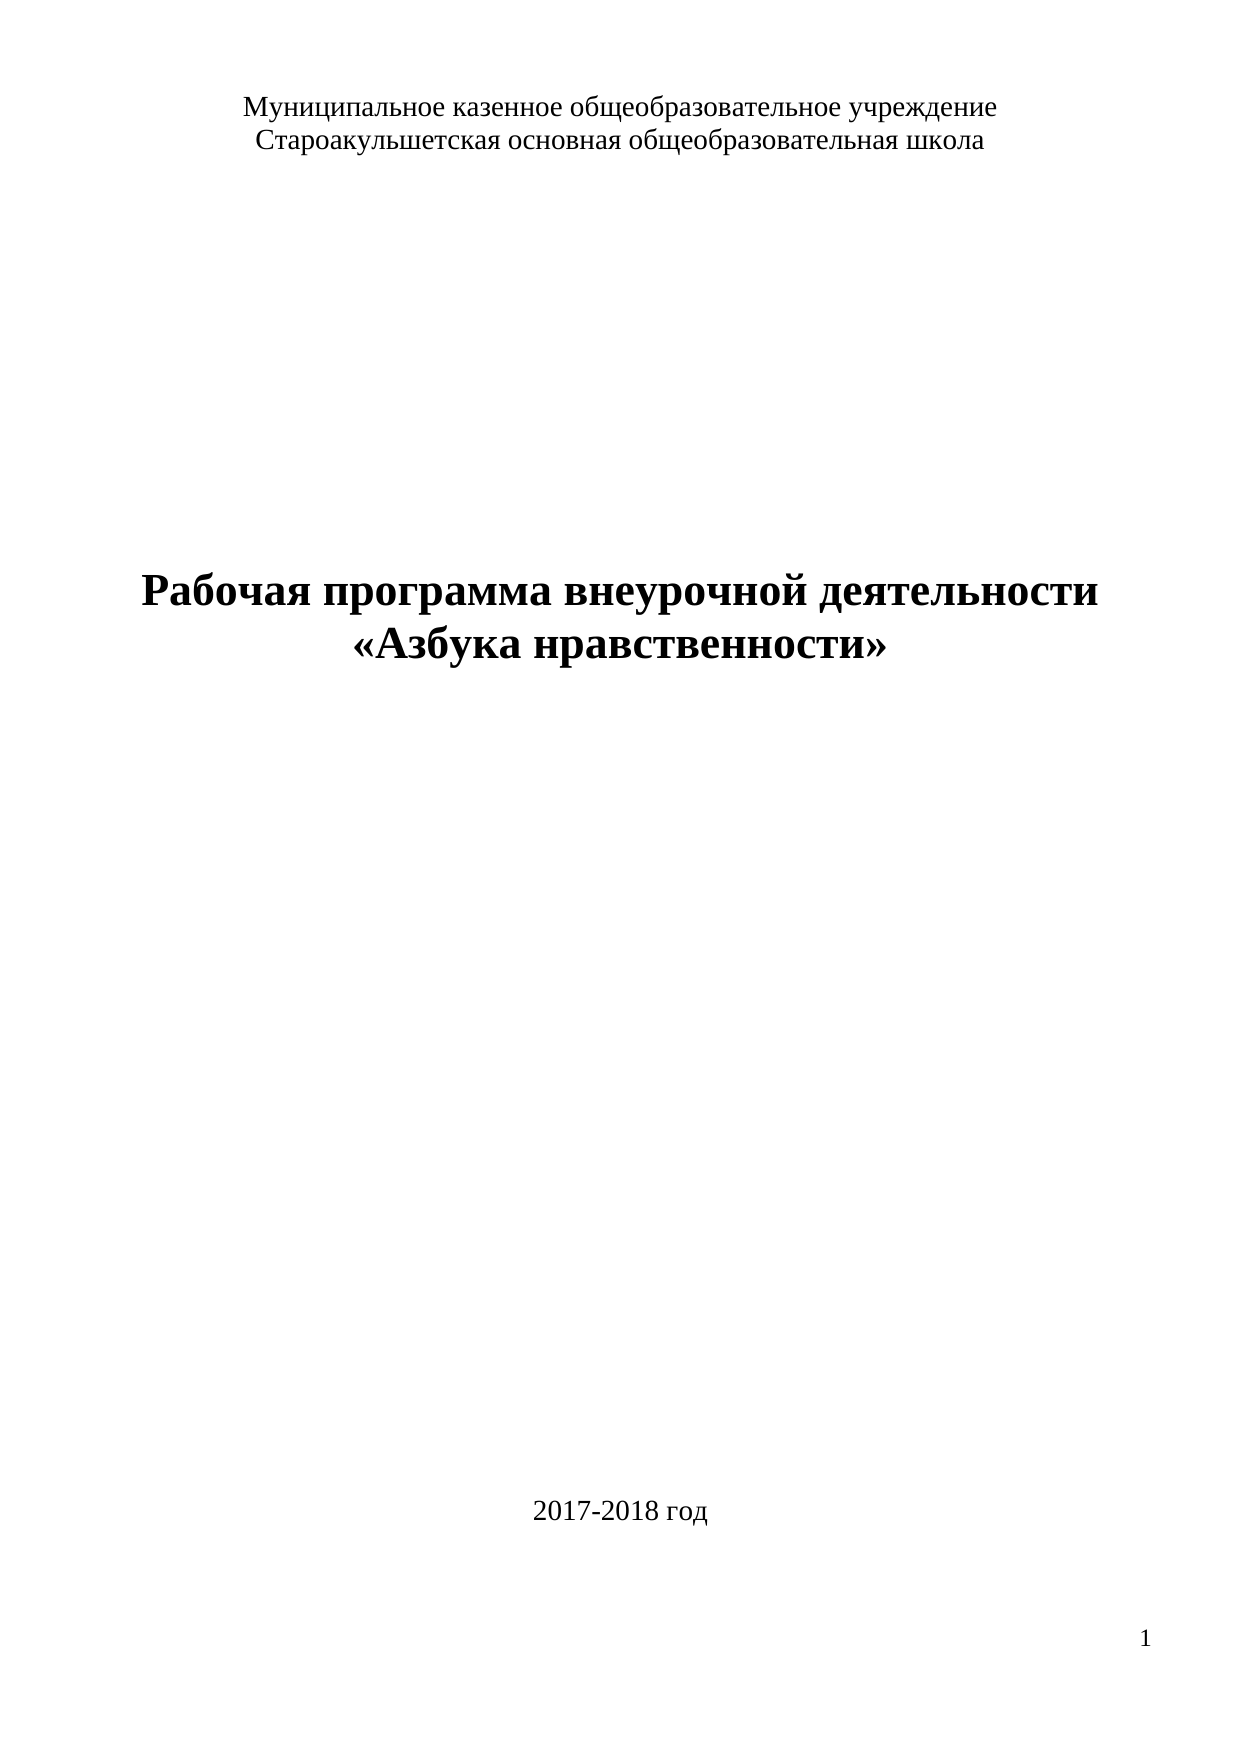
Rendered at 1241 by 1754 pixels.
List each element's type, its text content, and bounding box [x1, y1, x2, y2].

text 2017-2018 год [89, 1493, 1152, 1526]
text Староакульшетская основная общеобразовательная школа [89, 122, 1152, 156]
text «Азбука нравственности» [89, 616, 1152, 668]
text Муниципальное казенное общеобразовательное учреждение [89, 89, 1152, 122]
text Рабочая программа внеурочной деятельности [89, 563, 1152, 616]
